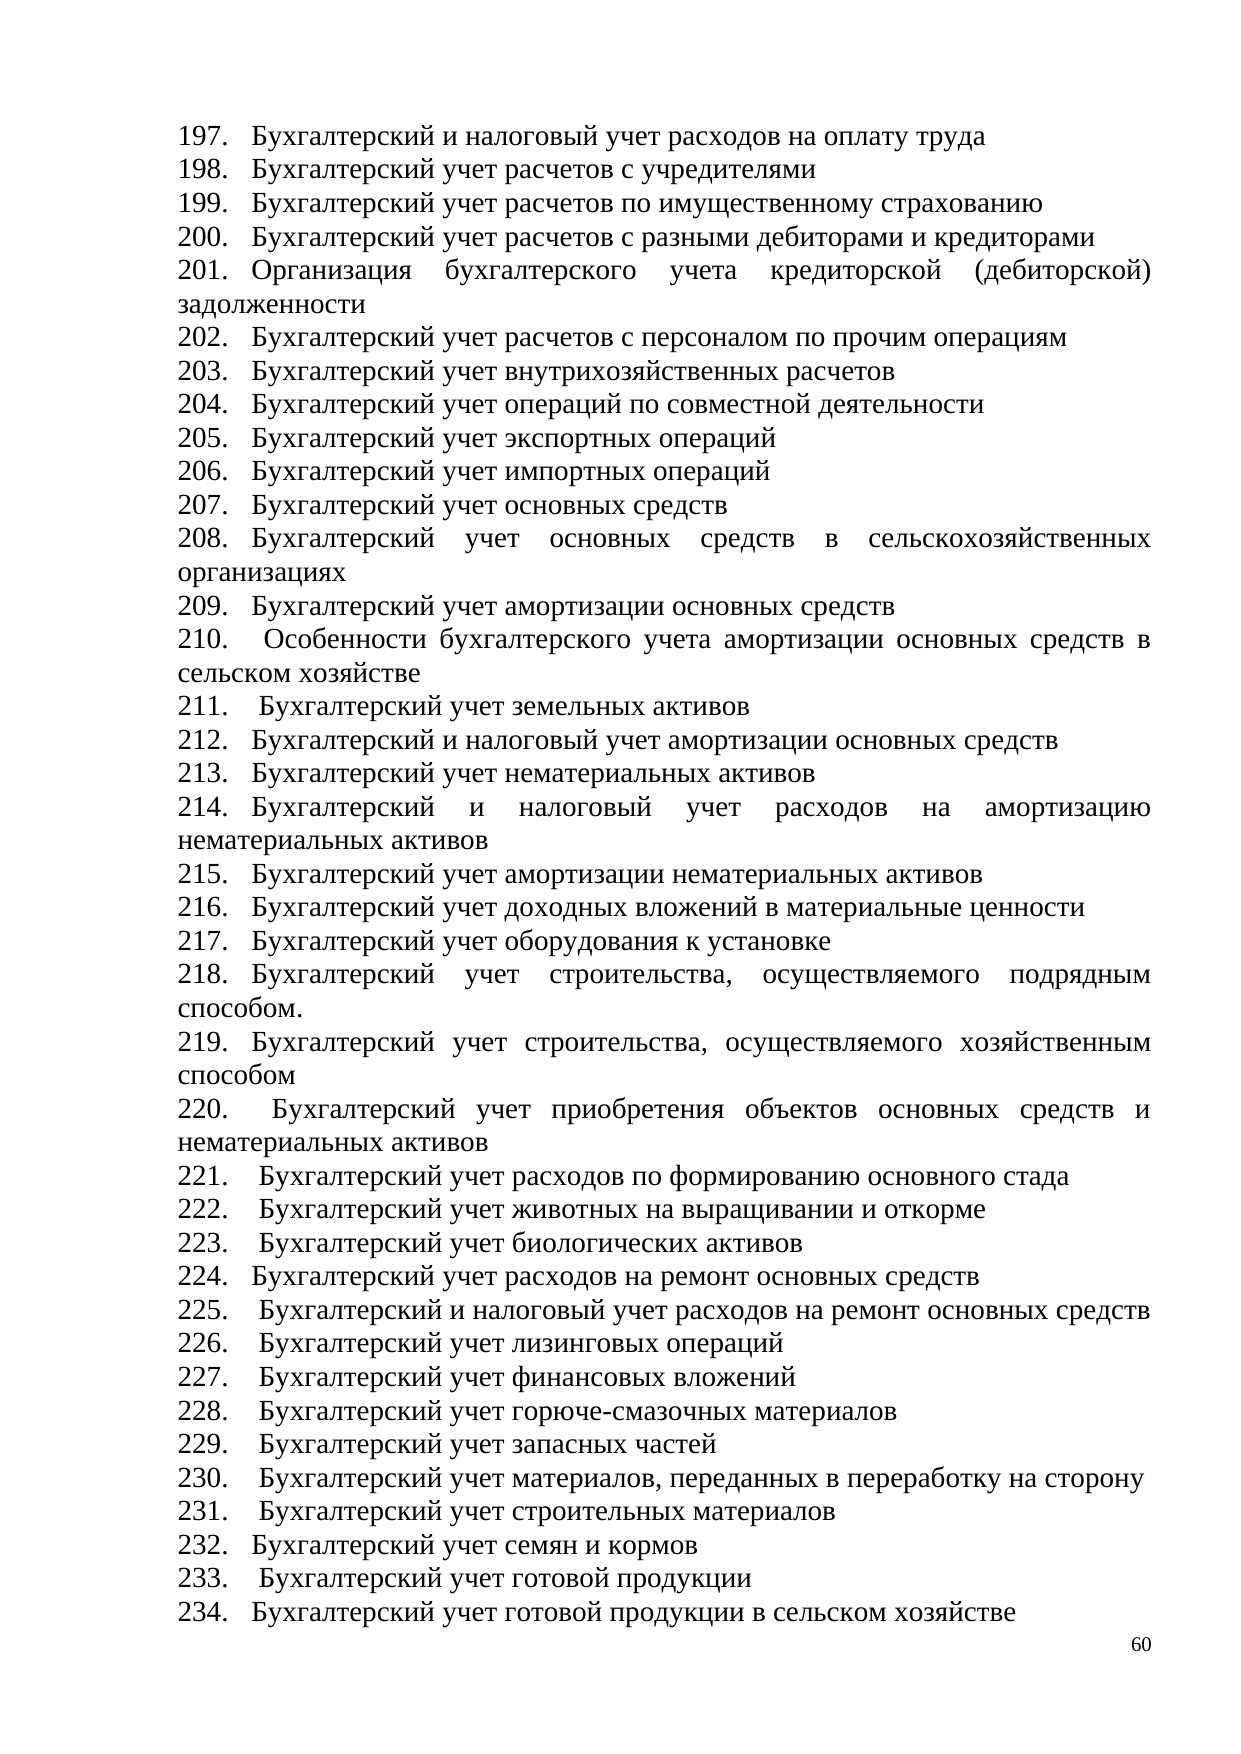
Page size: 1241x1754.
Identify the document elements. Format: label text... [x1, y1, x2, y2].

list Бухгалтерский и налоговый учет расходов на оплату труда [177, 118, 1152, 152]
list Бухгалтерский учет расчетов по имущественному страхованию [177, 185, 1152, 219]
list Бухгалтерский учет операций по совместной деятельности [177, 386, 1152, 420]
list Бухгалтерский и налоговый учет расходов на ремонт основных средств [177, 1292, 1152, 1326]
list Бухгалтерский учет амортизации нематериальных активов [177, 856, 1152, 889]
list Бухгалтерский учет готовой продукции [177, 1560, 1152, 1594]
list Бухгалтерский учет импортных операций [177, 453, 1152, 487]
list Бухгалтерский учет оборудования к установке [177, 923, 1152, 957]
list Бухгалтерский учет расходов по формированию основного стада [177, 1158, 1152, 1191]
list Бухгалтерский учет амортизации основных средств [177, 588, 1152, 621]
list Бухгалтерский учет запасных частей [177, 1426, 1152, 1460]
list Бухгалтерский учет материалов, переданных в переработку на сторону [177, 1460, 1152, 1493]
list Бухгалтерский учет основных средств в сельскохозяйственных организациях [177, 521, 1152, 588]
list Бухгалтерский учет горюче-смазочных материалов [177, 1393, 1152, 1426]
list Организация бухгалтерского учета кредиторской (дебиторской) задолженности [177, 252, 1152, 319]
list Бухгалтерский учет приобретения объектов основных средств и нематериальных активов [177, 1091, 1152, 1158]
list Бухгалтерский учет расчетов с разными дебиторами и кредиторами [177, 219, 1152, 252]
list Бухгалтерский учет нематериальных активов [177, 755, 1152, 789]
list Бухгалтерский учет строительных материалов [177, 1493, 1152, 1527]
list Особенности бухгалтерского учета амортизации основных средств в сельском хозяйстве [177, 621, 1152, 688]
list Бухгалтерский учет расчетов с учредителями [177, 152, 1152, 185]
list Бухгалтерский учет расчетов с персоналом по прочим операциям [177, 319, 1152, 353]
list Бухгалтерский учет лизинговых операций [177, 1326, 1152, 1359]
list Бухгалтерский учет строительства, осуществляемого хозяйственным способом [177, 1024, 1152, 1091]
list Бухгалтерский учет расходов на ремонт основных средств [177, 1258, 1152, 1292]
list Бухгалтерский учет финансовых вложений [177, 1359, 1152, 1393]
list Бухгалтерский учет земельных активов [177, 688, 1152, 722]
list Бухгалтерский учет биологических активов [177, 1225, 1152, 1258]
list Бухгалтерский учет строительства, осуществляемого подрядным способом. [177, 957, 1152, 1024]
list Бухгалтерский и налоговый учет амортизации основных средств [177, 722, 1152, 755]
list Бухгалтерский учет экспортных операций [177, 420, 1152, 453]
list Бухгалтерский и налоговый учет расходов на амортизацию нематериальных активов [177, 789, 1152, 856]
list Бухгалтерский учет внутрихозяйственных расчетов [177, 353, 1152, 386]
list Бухгалтерский учет готовой продукции в сельском хозяйстве [177, 1594, 1152, 1627]
list Бухгалтерский учет семян и кормов [177, 1527, 1152, 1560]
list Бухгалтерский учет животных на выращивании и откорме [177, 1191, 1152, 1225]
list Бухгалтерский учет основных средств [177, 487, 1152, 521]
list Бухгалтерский учет доходных вложений в материальные ценности [177, 889, 1152, 923]
